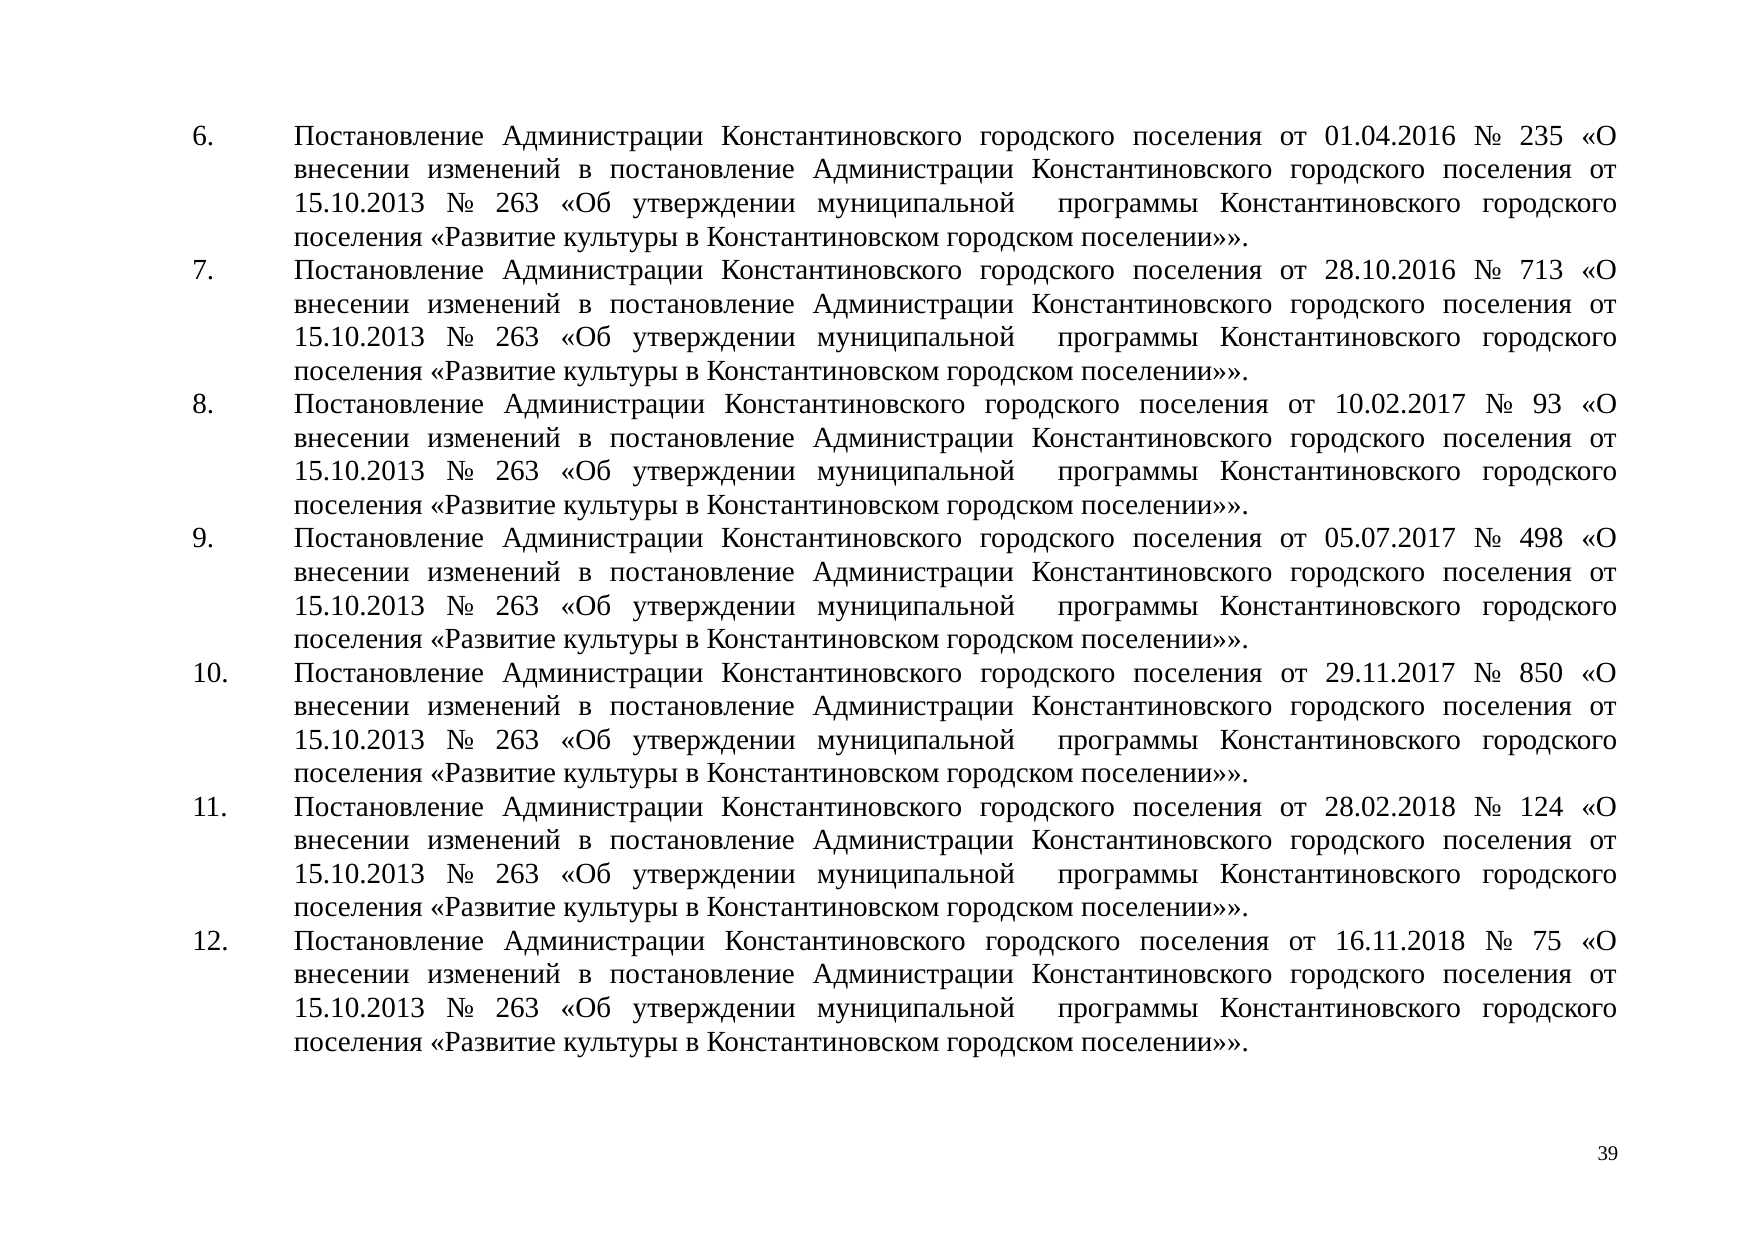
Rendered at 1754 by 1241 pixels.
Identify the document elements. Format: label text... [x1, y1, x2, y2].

list Постановление Администрации Константиновского городского поселения от 01.04.2016 № 235 «О внесении изменений в постановление Администрации Константиновского городского поселения от 15.10.2013 № 263 «Об утверждении муниципальной программы Константиновского городского поселения «Развитие культуры в Константиновском городском поселении»». [192, 118, 1618, 252]
list Постановление Администрации Константиновского городского поселения от 29.11.2017 № 850 «О внесении изменений в постановление Администрации Константиновского городского поселения от 15.10.2013 № 263 «Об утверждении муниципальной программы Константиновского городского поселения «Развитие культуры в Константиновском городском поселении»». [192, 655, 1618, 789]
list Постановление Администрации Константиновского городского поселения от 16.11.2018 № 75 «О внесении изменений в постановление Администрации Константиновского городского поселения от 15.10.2013 № 263 «Об утверждении муниципальной программы Константиновского городского поселения «Развитие культуры в Константиновском городском поселении»». [192, 923, 1618, 1057]
list Постановление Администрации Константиновского городского поселения от 05.07.2017 № 498 «О внесении изменений в постановление Администрации Константиновского городского поселения от 15.10.2013 № 263 «Об утверждении муниципальной программы Константиновского городского поселения «Развитие культуры в Константиновском городском поселении»». [192, 521, 1618, 655]
list Постановление Администрации Константиновского городского поселения от 28.10.2016 № 713 «О внесении изменений в постановление Администрации Константиновского городского поселения от 15.10.2013 № 263 «Об утверждении муниципальной программы Константиновского городского поселения «Развитие культуры в Константиновском городском поселении»». [192, 252, 1618, 386]
list Постановление Администрации Константиновского городского поселения от 10.02.2017 № 93 «О внесении изменений в постановление Администрации Константиновского городского поселения от 15.10.2013 № 263 «Об утверждении муниципальной программы Константиновского городского поселения «Развитие культуры в Константиновском городском поселении»». [192, 386, 1618, 521]
list Постановление Администрации Константиновского городского поселения от 28.02.2018 № 124 «О внесении изменений в постановление Администрации Константиновского городского поселения от 15.10.2013 № 263 «Об утверждении муниципальной программы Константиновского городского поселения «Развитие культуры в Константиновском городском поселении»». [192, 789, 1618, 923]
